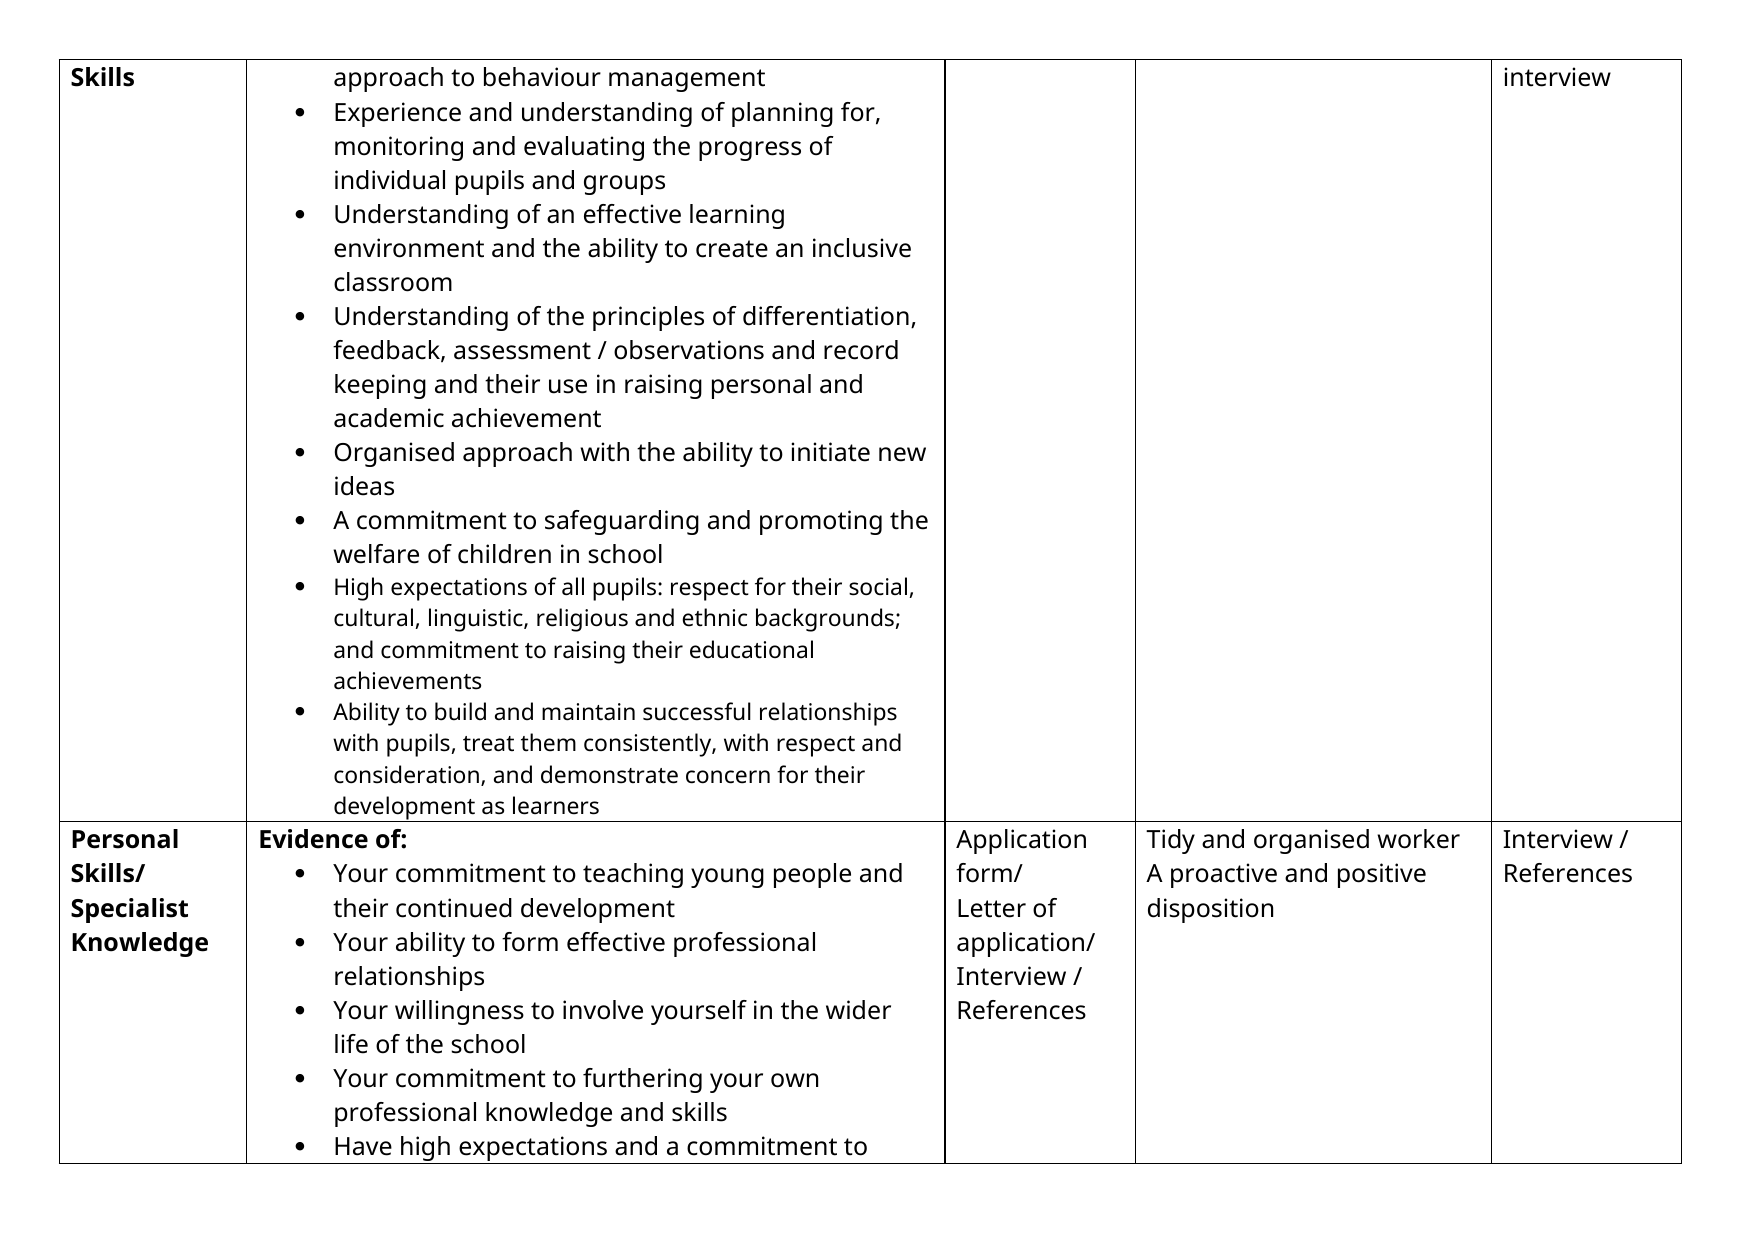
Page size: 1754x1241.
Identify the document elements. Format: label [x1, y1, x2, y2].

table_cell [247, 822, 944, 1163]
table_cell [247, 60, 944, 821]
table_cell [1492, 60, 1681, 821]
table_cell [60, 60, 246, 821]
table_cell [1136, 60, 1491, 821]
table_cell [946, 60, 1135, 821]
table_cell [60, 822, 246, 1163]
table_cell [1136, 822, 1491, 1163]
table_cell [1492, 822, 1681, 1163]
table_cell [946, 822, 1135, 1163]
